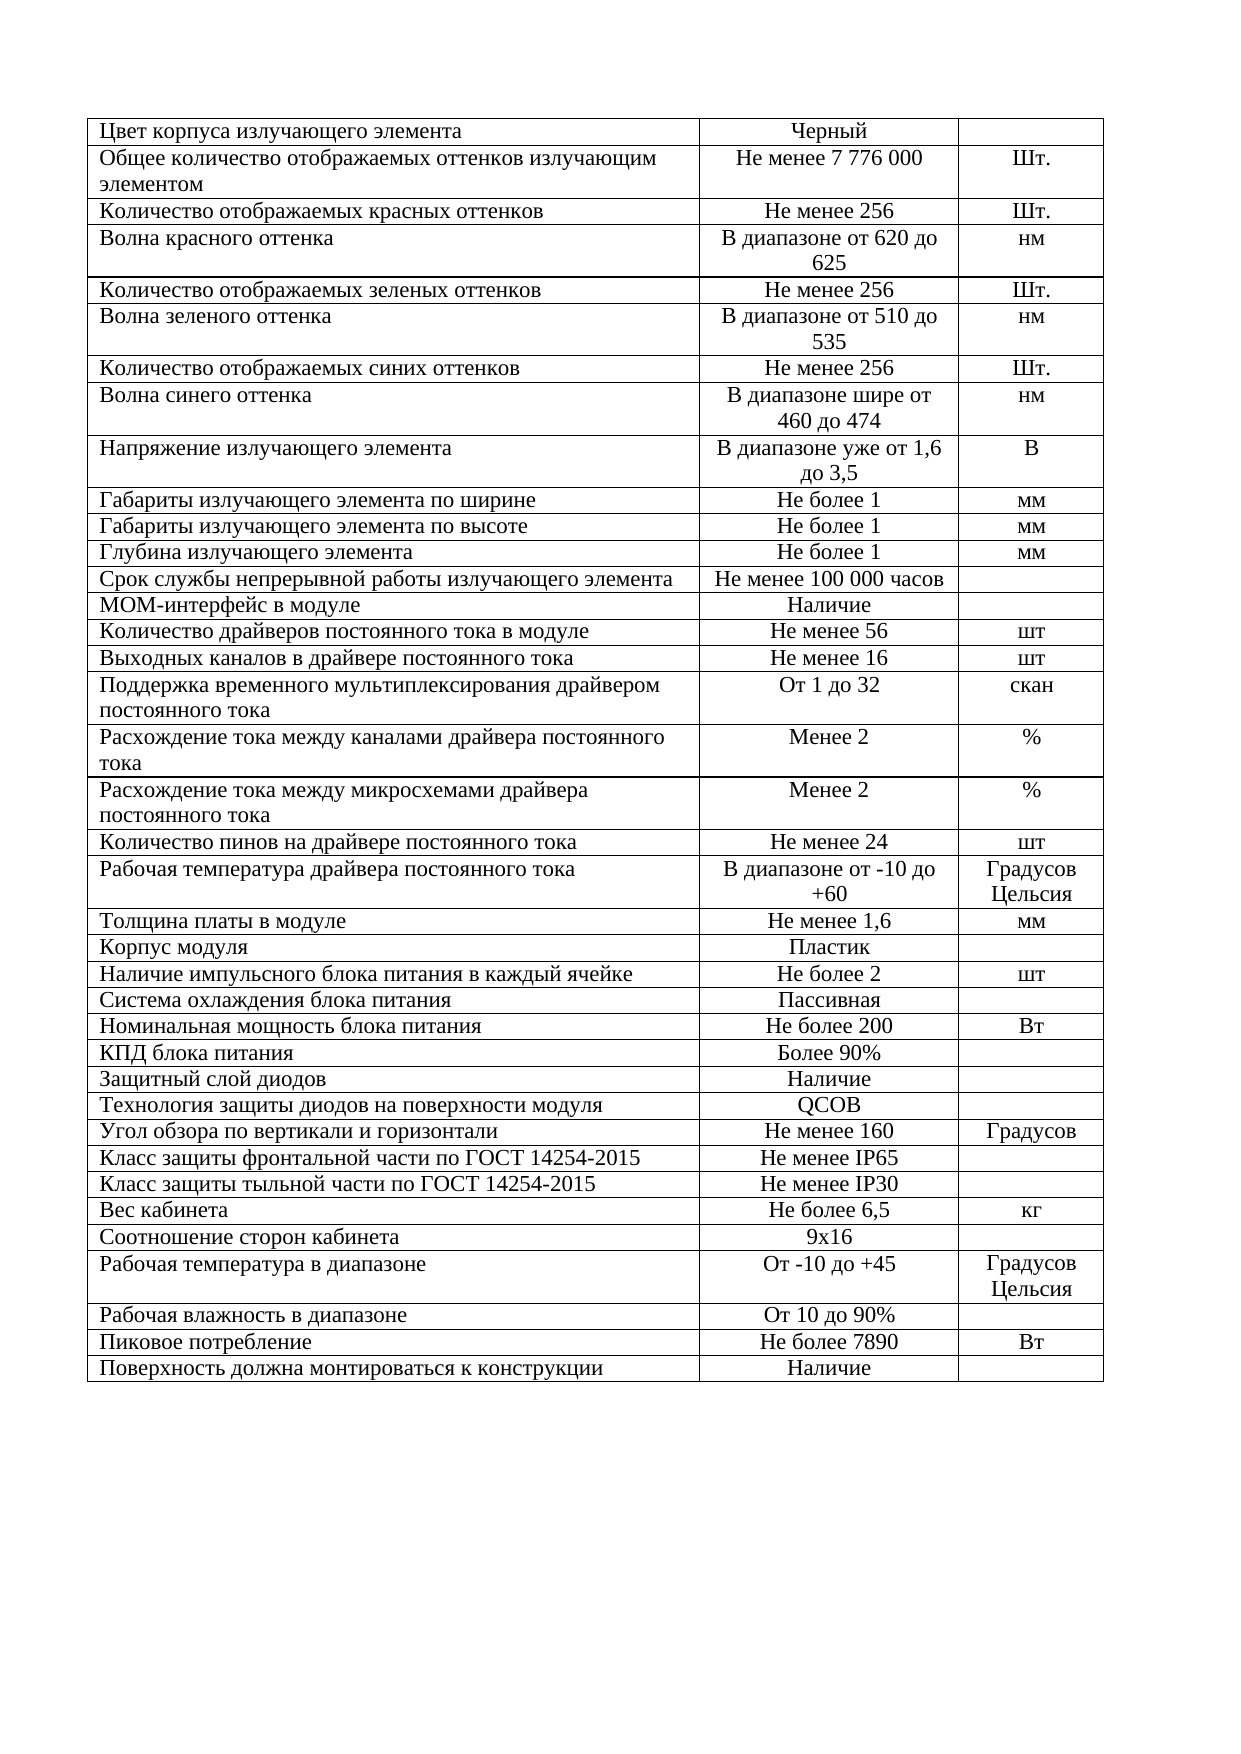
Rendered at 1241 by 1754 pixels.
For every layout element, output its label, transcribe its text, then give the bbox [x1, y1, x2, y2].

table_cell Не более 1 [700, 488, 958, 513]
table_cell Габариты излучающего элемента по высоте [88, 514, 699, 539]
table_cell [959, 593, 1103, 618]
table_cell Корпус модуля [88, 935, 699, 961]
table_cell Система охлаждения блока питания [88, 988, 699, 1013]
table_cell От 1 до 32 [700, 672, 958, 723]
table_cell Количество отображаемых синих оттенков [88, 356, 699, 382]
table_cell Выходных каналов в драйвере постоянного тока [88, 646, 699, 671]
table_cell [959, 567, 1103, 592]
table_cell Не менее 160 [700, 1120, 958, 1144]
table_cell Напряжение излучающего элемента [88, 436, 699, 487]
table_cell нм [959, 304, 1103, 355]
table_cell нм [959, 383, 1103, 434]
table_cell Не менее 16 [700, 646, 958, 671]
table_cell Количество отображаемых зеленых оттенков [88, 278, 699, 303]
table_cell Волна синего оттенка [88, 383, 699, 434]
table_cell мм [959, 541, 1103, 566]
table_cell [959, 1093, 1103, 1118]
table_cell Рабочая температура драйвера постоянного тока [88, 856, 699, 908]
table_cell Вт [959, 1330, 1103, 1355]
table_cell Градусов Цельсия [959, 1251, 1103, 1302]
table_cell мм [959, 514, 1103, 539]
table_cell Технология защиты диодов на поверхности модуля [88, 1093, 699, 1118]
table_cell MOM-интерфейс в модуле [88, 593, 699, 618]
table_cell [959, 1304, 1103, 1329]
table_cell Количество пинов на драйвере постоянного тока [88, 830, 699, 855]
table_cell Наличие [700, 593, 958, 618]
table_cell Пиковое потребление [88, 1330, 699, 1355]
table_cell [959, 935, 1103, 961]
table_cell % [959, 725, 1103, 776]
table_cell Не менее 24 [700, 830, 958, 855]
table_cell Рабочая температура в диапазоне [88, 1251, 699, 1302]
table_cell Не менее 56 [700, 620, 958, 645]
table_cell Не менее IP30 [700, 1172, 958, 1197]
table_cell Менее 2 [700, 778, 958, 829]
table_cell Расхождение тока между микросхемами драйвера постоянного тока [88, 778, 699, 829]
table_cell Вт [959, 1014, 1103, 1039]
table_cell шт [959, 620, 1103, 645]
table_cell Угол обзора по вертикали и горизонтали [88, 1120, 699, 1144]
table_cell мм [959, 488, 1103, 513]
table_cell Наличие [700, 1356, 958, 1381]
table_cell Не менее 256 [700, 199, 958, 224]
table_cell В диапазоне уже от 1,6 до 3,5 [700, 436, 958, 487]
table_cell [959, 1146, 1103, 1171]
table_cell Пассивная [700, 988, 958, 1013]
table_cell От -10 до +45 [700, 1251, 958, 1302]
table_cell Градусов [959, 1120, 1103, 1144]
table_cell Градусов Цельсия [959, 856, 1103, 908]
table_cell В диапазоне от 620 до 625 [700, 225, 958, 276]
table_cell [959, 1172, 1103, 1197]
table_cell Не менее 256 [700, 278, 958, 303]
table_cell Шт. [959, 146, 1103, 197]
table_cell Поддержка временного мультиплексирования драйвером постоянного тока [88, 672, 699, 723]
table_cell Глубина излучающего элемента [88, 541, 699, 566]
table_cell Не менее 100 000 часов [700, 567, 958, 592]
table_cell В [959, 436, 1103, 487]
table_cell шт [959, 646, 1103, 671]
table_cell [959, 119, 1103, 144]
table_cell Не менее IP65 [700, 1146, 958, 1171]
table_cell Рабочая влажность в диапазоне [88, 1304, 699, 1329]
table_cell Шт. [959, 199, 1103, 224]
table_cell мм [959, 909, 1103, 934]
table_cell шт [959, 830, 1103, 855]
table_cell От 10 до 90% [700, 1304, 958, 1329]
table_cell [959, 988, 1103, 1013]
table_cell кг [959, 1198, 1103, 1224]
table_cell Не более 2 [700, 962, 958, 987]
table_cell В диапазоне от 510 до 535 [700, 304, 958, 355]
table_cell Волна красного оттенка [88, 225, 699, 276]
table_cell Общее количество отображаемых оттенков излучающим элементом [88, 146, 699, 197]
table_cell Не более 6,5 [700, 1198, 958, 1224]
table_cell Не менее 256 [700, 356, 958, 382]
table_cell Класс защиты фронтальной части по ГОСТ 14254-2015 [88, 1146, 699, 1171]
table_cell Количество отображаемых красных оттенков [88, 199, 699, 224]
table_cell Не менее 7 776 000 [700, 146, 958, 197]
table_cell [959, 1356, 1103, 1381]
table_cell Класс защиты тыльной части по ГОСТ 14254-2015 [88, 1172, 699, 1197]
table_cell Шт. [959, 278, 1103, 303]
table_cell Более 90% [700, 1040, 958, 1066]
table_cell Не менее 1,6 [700, 909, 958, 934]
table_cell Не более 1 [700, 541, 958, 566]
table_cell шт [959, 962, 1103, 987]
table_cell Толщина платы в модуле [88, 909, 699, 934]
table_cell Не более 1 [700, 514, 958, 539]
table_cell Шт. [959, 356, 1103, 382]
table_cell [959, 1040, 1103, 1066]
table_cell % [959, 778, 1103, 829]
table_cell Расхождение тока между каналами драйвера постоянного тока [88, 725, 699, 776]
table_cell Вес кабинета [88, 1198, 699, 1224]
table_cell Пластик [700, 935, 958, 961]
table_cell Наличие [700, 1067, 958, 1092]
table_cell Габариты излучающего элемента по ширине [88, 488, 699, 513]
table_cell В диапазоне от -10 до +60 [700, 856, 958, 908]
table_cell Наличие импульсного блока питания в каждый ячейке [88, 962, 699, 987]
table_cell В диапазоне шире от 460 до 474 [700, 383, 958, 434]
table_cell QCOB [700, 1093, 958, 1118]
table_cell Волна зеленого оттенка [88, 304, 699, 355]
table_cell Срок службы непрерывной работы излучающего элемента [88, 567, 699, 592]
table_cell 9х16 [700, 1225, 958, 1250]
table_cell скан [959, 672, 1103, 723]
table_cell Номинальная мощность блока питания [88, 1014, 699, 1039]
table_cell [959, 1067, 1103, 1092]
table_cell Количество драйверов постоянного тока в модуле [88, 620, 699, 645]
table_cell Защитный слой диодов [88, 1067, 699, 1092]
table_cell Не более 7890 [700, 1330, 958, 1355]
table_cell Поверхность должна монтироваться к конструкции [88, 1356, 699, 1381]
table_cell Цвет корпуса излучающего элемента [88, 119, 699, 144]
table_cell КПД блока питания [88, 1040, 699, 1066]
table_cell нм [959, 225, 1103, 276]
table_cell [959, 1225, 1103, 1250]
table_cell Черный [700, 119, 958, 144]
table_cell Не более 200 [700, 1014, 958, 1039]
table_cell Менее 2 [700, 725, 958, 776]
table_cell Соотношение сторон кабинета [88, 1225, 699, 1250]
